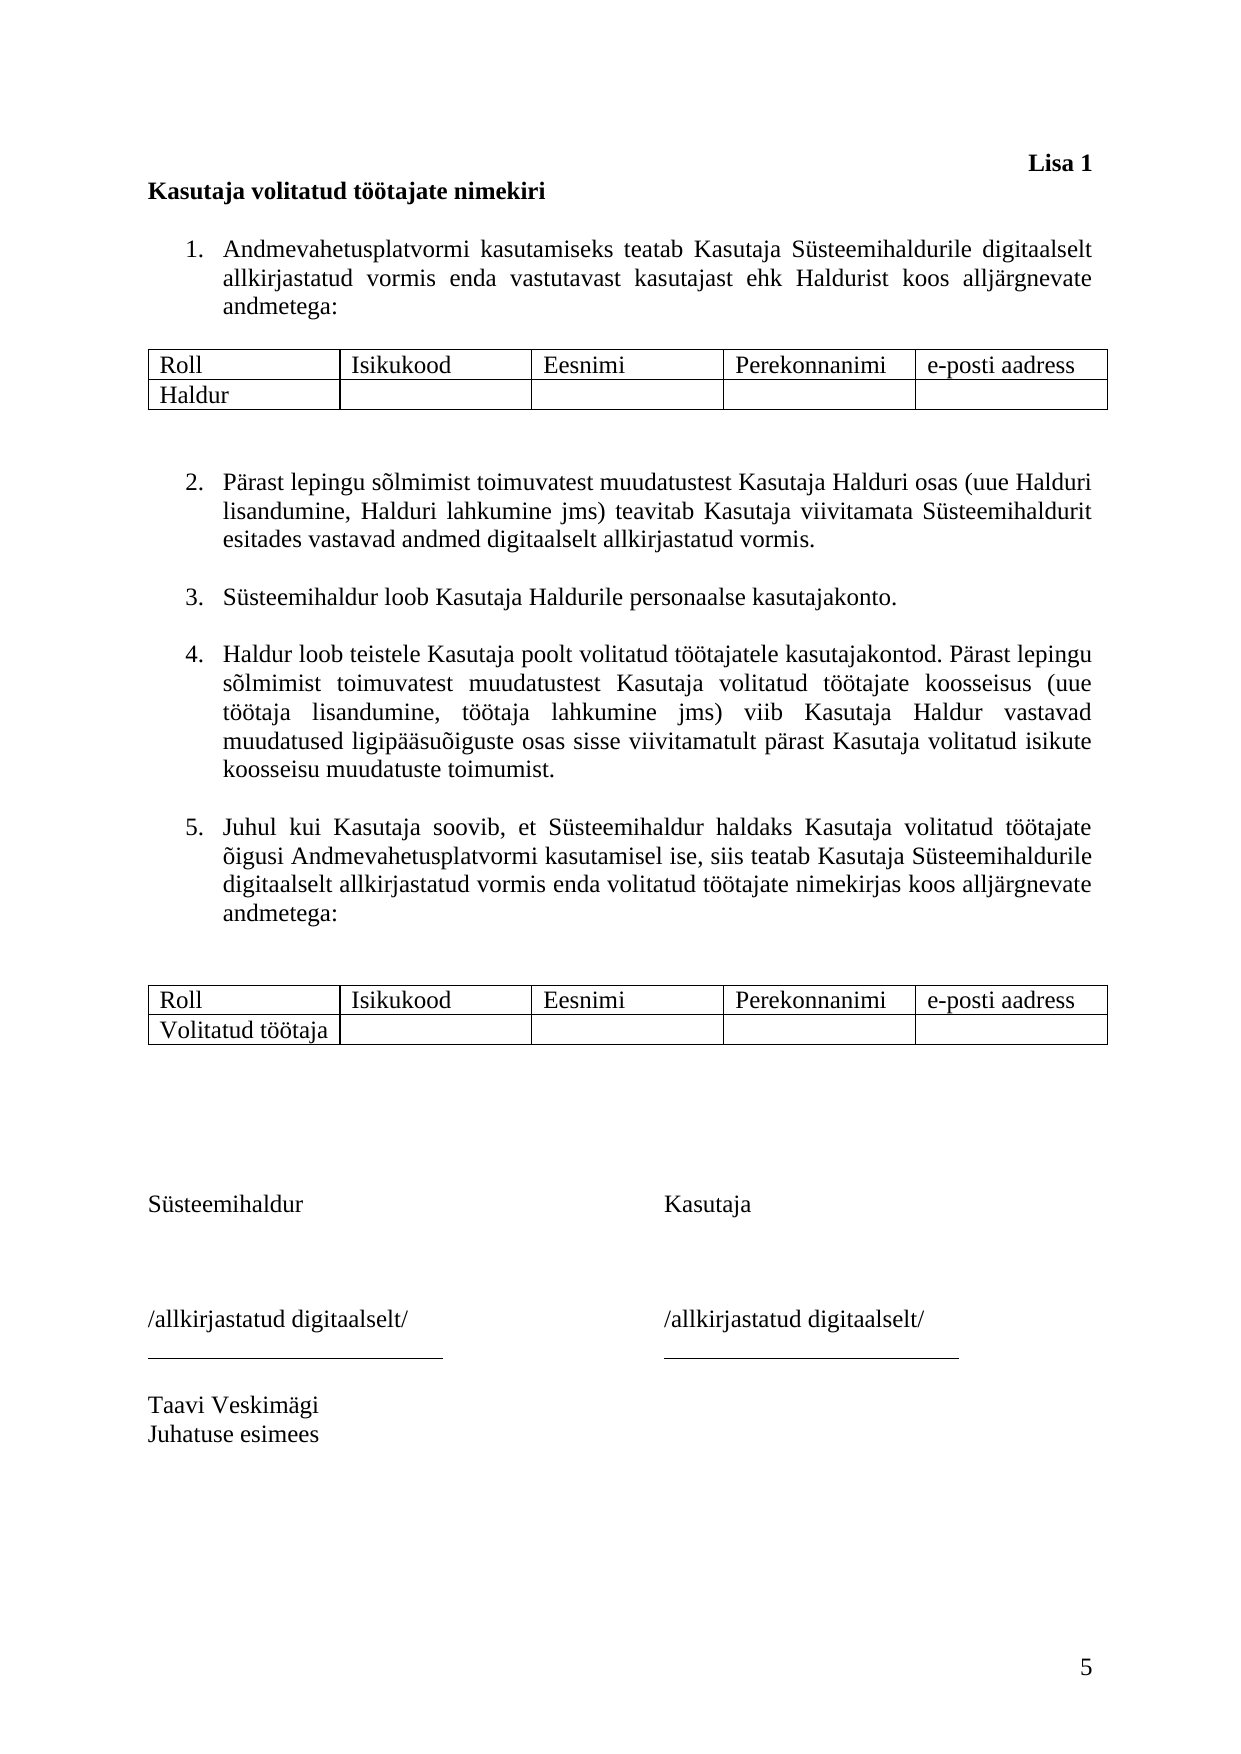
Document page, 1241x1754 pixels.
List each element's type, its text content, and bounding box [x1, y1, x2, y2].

text Lisa 1 [148, 148, 1093, 176]
table_header Roll [149, 986, 339, 1014]
table_header Isikukood [341, 986, 531, 1014]
table_cell [916, 1015, 1107, 1044]
list Andmevahetusplatvormi kasutamiseks teatab Kasutaja Süsteemihaldurile digitaalselt allkirjastatud vormis enda vastutavast kasutajast ehk Haldurist koos alljärgnevate andmetega: [185, 234, 1093, 320]
table_header Perekonnanimi [724, 986, 915, 1014]
table_cell Volitatud töötaja [149, 1015, 339, 1044]
list Pärast lepingu sõlmimist toimuvatest muudatustest Kasutaja Halduri osas (uue Halduri lisandumine, Halduri lahkumine jms) teavitab Kasutaja viivitamata Süsteemihaldurit esitades vastavad andmed digitaalselt allkirjastatud vormis. [185, 467, 1093, 553]
text Juhatuse esimees [148, 1419, 1093, 1448]
table_cell [341, 1015, 531, 1044]
table_cell [532, 1015, 723, 1044]
list Haldur loob teistele Kasutaja poolt volitatud töötajatele kasutajakontod. Pärast lepingu sõlmimist toimuvatest muudatustest Kasutaja volitatud töötajate koosseisus (uue töötaja lisandumine, töötaja lahkumine jms) viib Kasutaja Haldur vastavad muudatused ligipääsuõiguste osas sisse viivitamatult pärast Kasutaja volitatud isikute koosseisu muudatuste toimumist. [185, 639, 1093, 783]
table_cell [341, 380, 531, 408]
table_header Eesnimi [532, 986, 723, 1014]
table_header Eesnimi [532, 350, 723, 379]
table_header Isikukood [341, 350, 531, 379]
table_header Roll [149, 350, 339, 379]
table_cell Haldur [149, 380, 339, 408]
table_header e-posti aadress [916, 986, 1107, 1014]
table_cell [724, 380, 915, 408]
table_cell [532, 380, 723, 408]
table_cell [916, 380, 1107, 408]
text Taavi Veskimägi [148, 1390, 1093, 1419]
text /allkirjastatud digitaalselt/ /allkirjastatud digitaalselt/ [148, 1304, 1093, 1333]
table_cell [724, 1015, 915, 1044]
table_header Perekonnanimi [724, 350, 915, 379]
list Juhul kui Kasutaja soovib, et Süsteemihaldur haldaks Kasutaja volitatud töötajate õigusi Andmevahetusplatvormi kasutamisel ise, siis teatab Kasutaja Süsteemihaldurile digitaalselt allkirjastatud vormis enda volitatud töötajate nimekirjas koos alljärgnevate andmetega: [185, 812, 1093, 927]
text Kasutaja volitatud töötajate nimekiri [148, 176, 1093, 205]
text Süsteemihaldur Kasutaja [148, 1189, 1093, 1218]
table_header e-posti aadress [916, 350, 1107, 379]
list Süsteemihaldur loob Kasutaja Haldurile personaalse kasutajakonto. [185, 582, 1093, 611]
